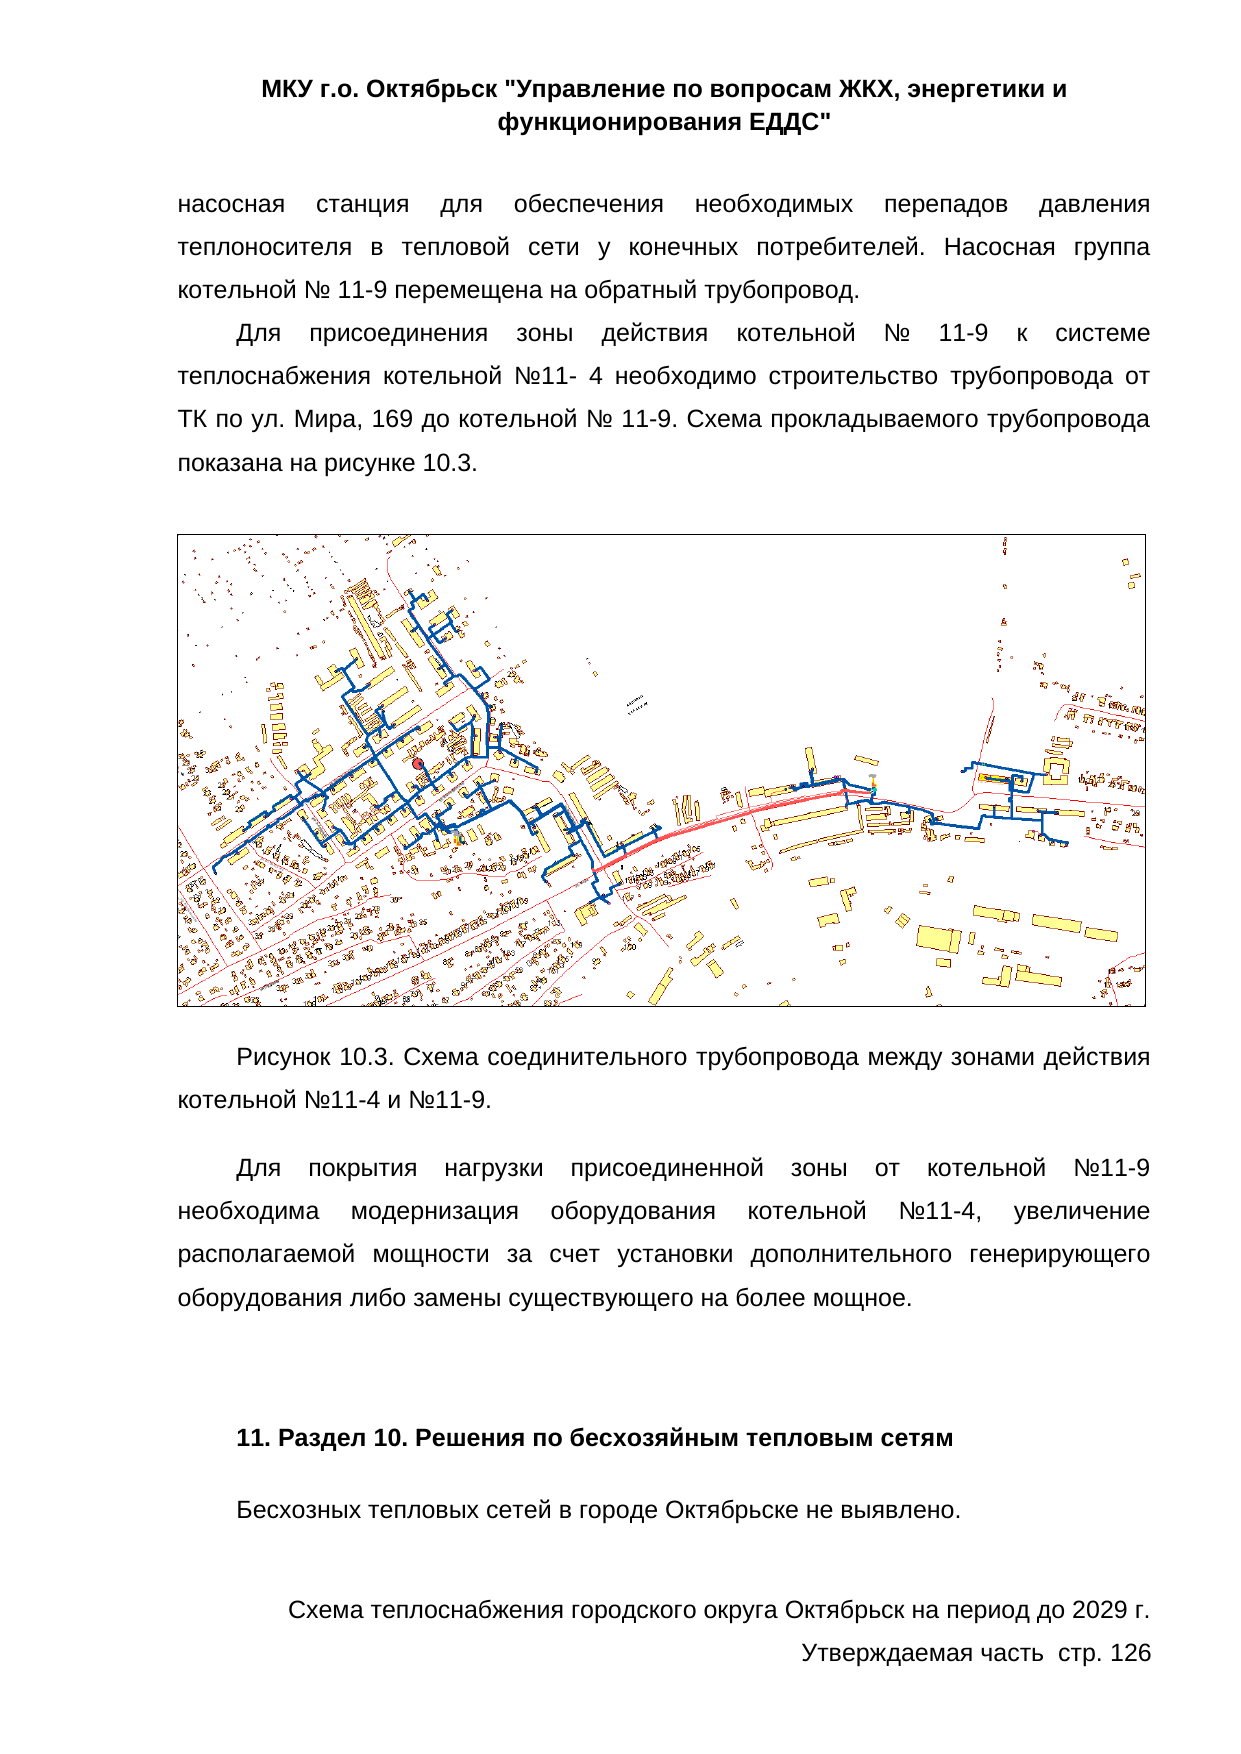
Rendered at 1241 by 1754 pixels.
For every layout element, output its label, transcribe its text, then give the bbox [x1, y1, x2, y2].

text Рисунок 10.3. Схема соединительного трубопровода между зонами действия котельной №11-4 и №11-9. [177, 1042, 1152, 1114]
text Бесхозных тепловых сетей в городе Октябрьске не выявлено. [177, 1495, 1152, 1524]
text Для покрытия нагрузки присоединенной зоны от котельной №11-9 необходима модернизация оборудования котельной №11-4, увеличение располагаемой мощности за счет установки дополнительного генерирующего оборудования либо замены существующего на более мощное. [177, 1153, 1152, 1311]
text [177, 189, 1152, 304]
subtitle 11. Раздел 10. Решения по бесхозяйным тепловым сетям [177, 1423, 1152, 1452]
text Для присоединения зоны действия котельной № 11-9 к системе теплоснабжения котельной №11- 4 необходимо строительство трубопровода от ТК по ул. Мира, 169 до котельной № 11-9. Схема прокладываемого трубопровода показана на рисунке 10.3. [177, 318, 1152, 476]
picture [178, 535, 1145, 1006]
